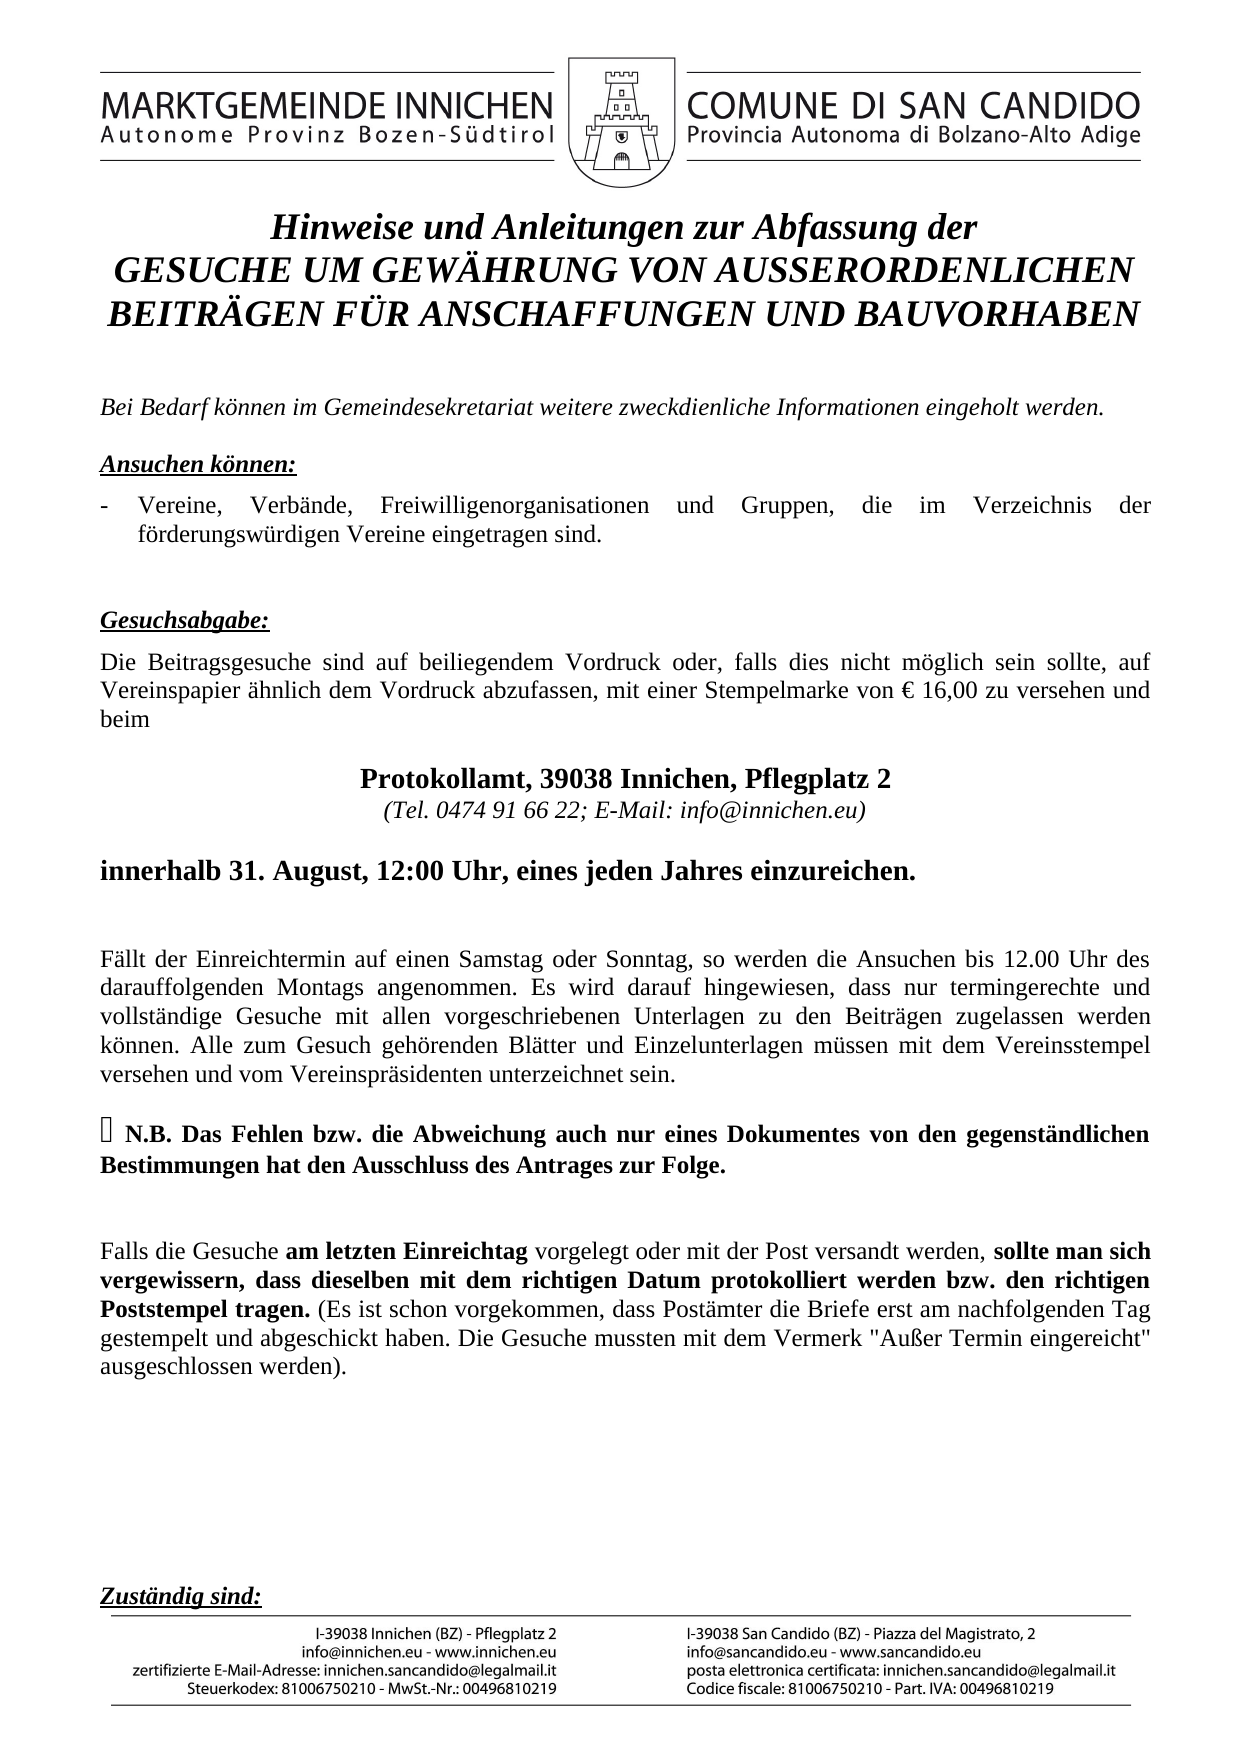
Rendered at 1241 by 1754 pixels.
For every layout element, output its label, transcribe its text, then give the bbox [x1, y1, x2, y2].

text Ansuchen können: [100, 449, 1152, 478]
text Protokollamt, 39038 Innichen, Pflegplatz 2 [100, 762, 1152, 795]
text Gesuchsabgabe: [100, 605, 1152, 634]
text Die Beitragsgesuche sind auf beiliegendem Vordruck oder, falls dies nicht möglich sein sollte, auf Vereinspapier ähnlich dem Vordruck abzufassen, mit einer Stempelmarke von € 16,00 zu versehen und beim [100, 647, 1152, 733]
picture [111, 1615, 1132, 1706]
picture [91, 0, 1241, 193]
text (Tel. 0474 91 66 22; E-Mail: info@innichen.eu) [100, 795, 1152, 824]
text Hinweise und Anleitungen zur Abfassung der GESUCHE UM GEWÄHRUNG VON AUSSERORDENLICHEN BEITRÄGEN FÜR ANSCHAFFUNGEN UND BAUVORHABEN [100, 205, 1152, 334]
text N.B. Das Fehlen bzw. die Abweichung auch nur eines Dokumentes von den gegenständlichen Bestimmungen hat den Ausschluss des Antrages zur Folge. [100, 1116, 1152, 1179]
text Zuständig sind: [100, 1581, 1152, 1610]
text - Vereine, Verbände, Freiwilligenorganisationen und Gruppen, die im Verzeichnis der förderungswürdigen Vereine eingetragen sind. [100, 490, 1152, 548]
text innerhalb 31. August, 12:00 Uhr, eines jeden Jahres einzureichen. [100, 853, 1152, 886]
text Falls die Gesuche am letzten Einreichtag vorgelegt oder mit der Post versandt werden, sollte man sich vergewissern, dass dieselben mit dem richtigen Datum protokolliert werden bzw. den richtigen Poststempel tragen. (Es ist schon vorgekommen, dass Postämter die Briefe erst am nachfolgenden Tag gestempelt und abgeschickt haben. Die Gesuche mussten mit dem Vermerk "Außer Termin eingereicht" ausgeschlossen werden). [100, 1236, 1152, 1380]
text Bei Bedarf können im Gemeindesekretariat weitere zweckdienliche Informationen eingeholt werden. [100, 392, 1152, 420]
text Fällt der Einreichtermin auf einen Samstag oder Sonntag, so werden die Ansuchen bis 12.00 Uhr des darauffolgenden Montags angenommen. Es wird darauf hingewiesen, dass nur termingerechte und vollständige Gesuche mit allen vorgeschriebenen Unterlagen zu den Beiträgen zugelassen werden können. Alle zum Gesuch gehörenden Blätter und Einzelunterlagen müssen mit dem Vereinsstempel versehen und vom Vereinspräsidenten unterzeichnet sein. [100, 944, 1152, 1087]
